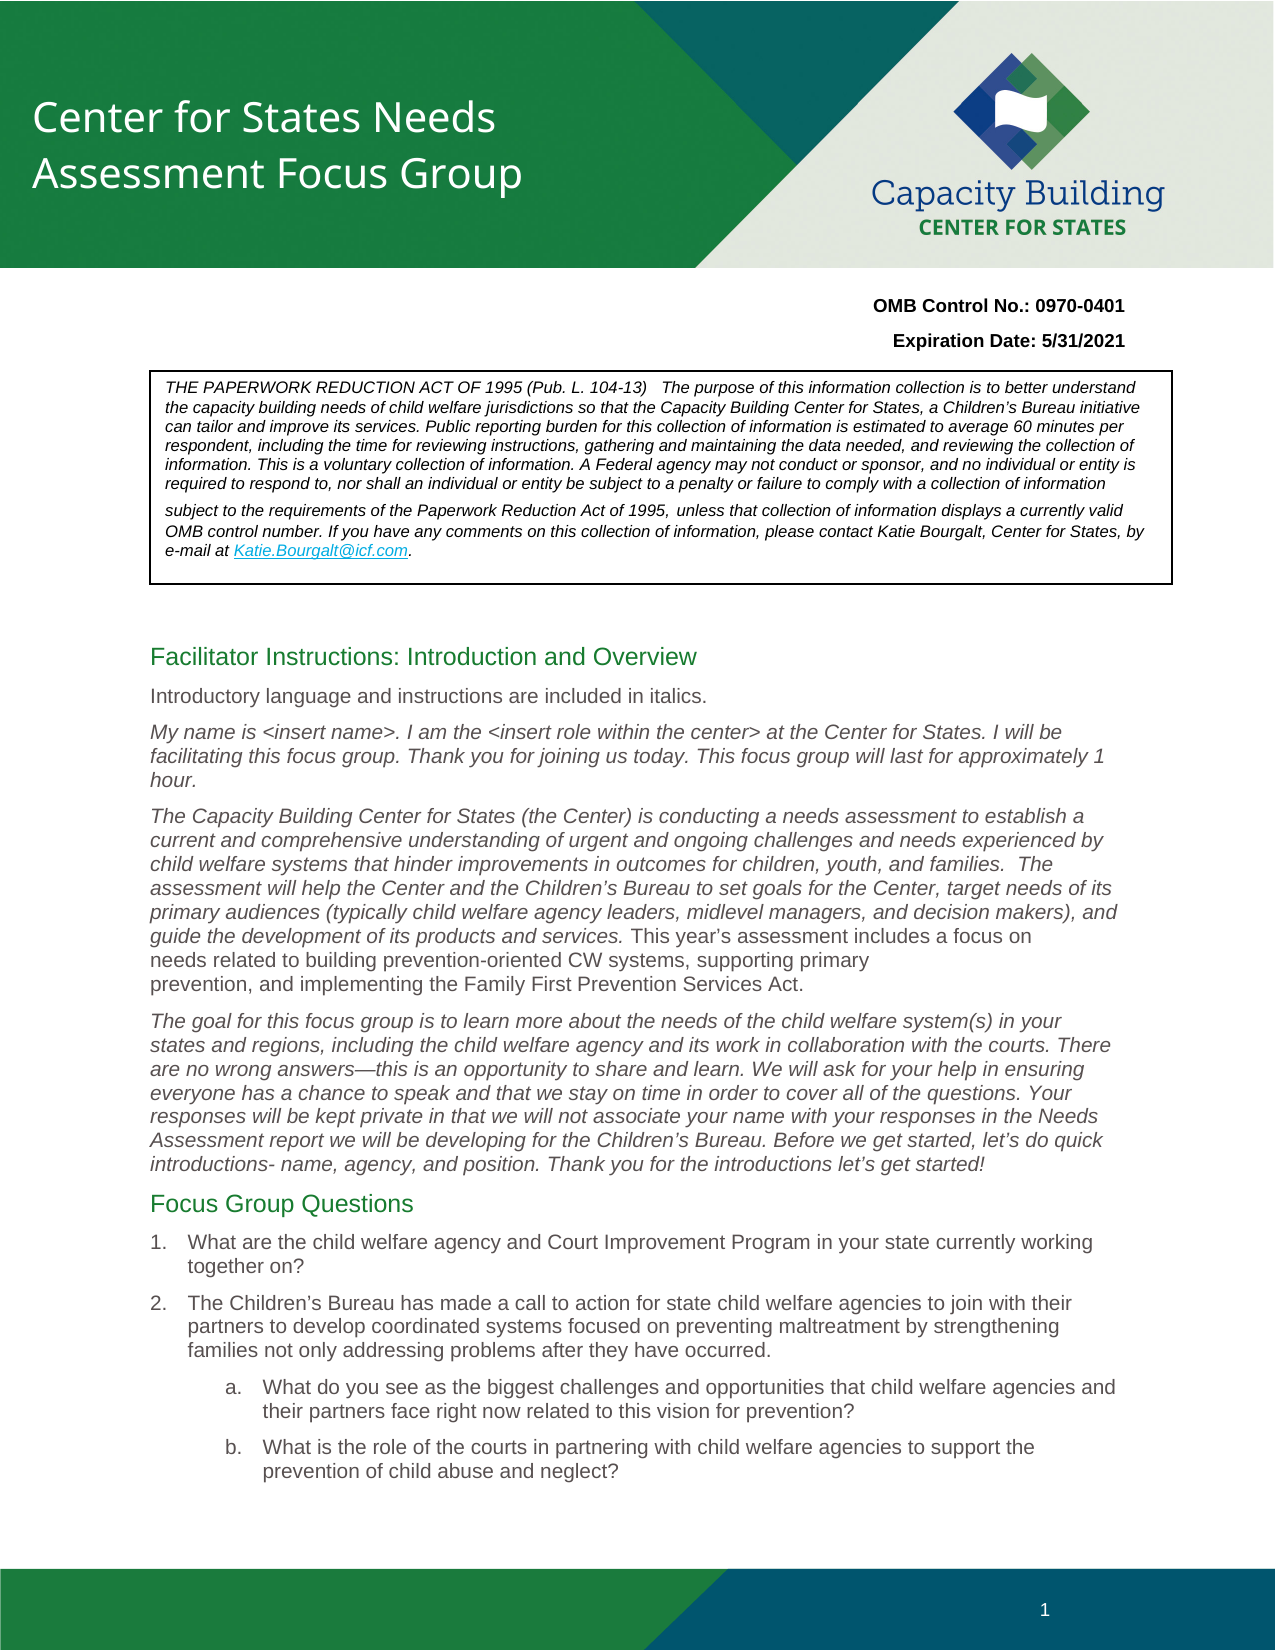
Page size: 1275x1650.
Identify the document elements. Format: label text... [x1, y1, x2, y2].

text OMB Control No.: 0970-0401 [150, 295, 1125, 317]
text The goal for this focus group is to learn more about the needs of the child welfare system(s) in your states and regions, including the child welfare agency and its work in collaboration with the courts. There are no wrong answers—this is an opportunity to share and learn. We will ask for your help in ensuring everyone has a chance to speak and that we stay on time in order to cover all of the questions. Your responses will be kept private in that we will not associate your name with your responses in the Needs Assessment report we will be developing for the Children’s Bureau. Before we get started, let’s do quick introductions- name, agency, and position. Thank you for the introductions let’s get started! [150, 1008, 1125, 1176]
subtitle Facilitator Instructions: Introduction and Overview [150, 642, 1125, 671]
text Expiration Date: 5/31/2021 [150, 329, 1125, 351]
text The Capacity Building Center for States (the Center) is conducting a needs assessment to establish a current and comprehensive understanding of urgent and ongoing challenges and needs experienced by child welfare systems that hinder improvements in outcomes for children, youth, and families. The assessment will help the Center and the Children’s Bureau to set goals for the Center, target needs of its primary audiences (typically child welfare agency leaders, midlevel managers, and decision makers), and guide the development of its products and services. This year’s assessment includes a focus on needs related to building prevention-oriented CW systems, supporting primary prevention, and implementing the Family First Prevention Services Act. [150, 804, 1125, 996]
picture [0, 1, 1274, 268]
list The Children’s Bureau has made a call to action for state child welfare agencies to join with their partners to develop coordinated systems focused on preventing maltreatment by strengthening families not only addressing problems after they have occurred. [150, 1290, 1125, 1362]
text Introductory language and instructions are included in italics. [150, 683, 1125, 707]
subtitle Focus Group Questions [150, 1189, 1125, 1217]
list What are the child welfare agency and Court Improvement Program in your state currently working together on? [150, 1230, 1125, 1278]
list What is the role of the courts in partnering with child welfare agencies to support the prevention of child abuse and neglect? [225, 1435, 1125, 1483]
text My name is <insert name>. I am the <insert role within the center> at the Center for States. I will be facilitating this focus group. Thank you for joining us today. This focus group will last for approximately 1 hour. [150, 720, 1125, 792]
list What do you see as the biggest challenges and opportunities that child welfare agencies and their partners face right now related to this vision for prevention? [225, 1375, 1125, 1423]
